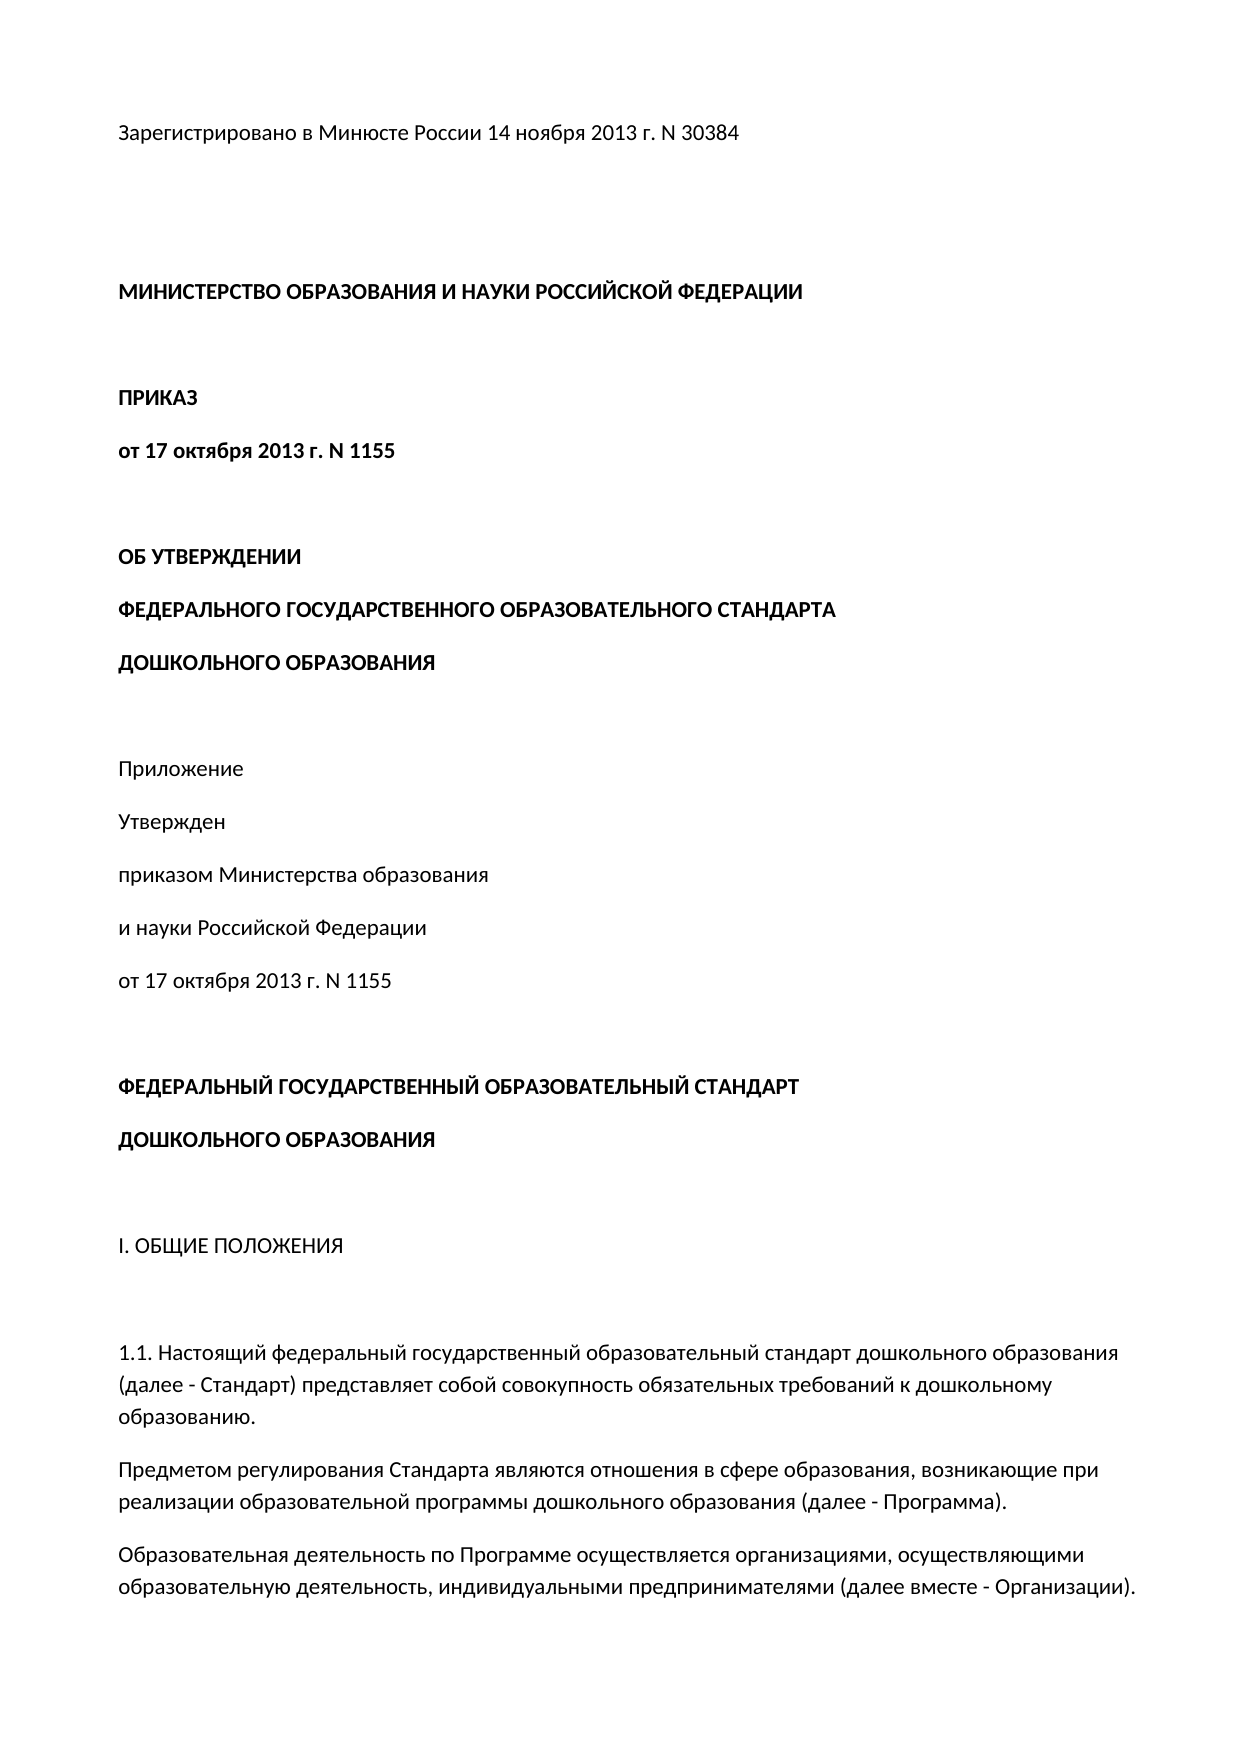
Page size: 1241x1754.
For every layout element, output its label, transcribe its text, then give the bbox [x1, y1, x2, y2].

text ОБ УТВЕРЖДЕНИИ [118, 542, 1152, 570]
text ФЕДЕРАЛЬНОГО ГОСУДАРСТВЕННОГО ОБРАЗОВАТЕЛЬНОГО СТАНДАРТА [118, 595, 1152, 623]
text 1.1. Настоящий федеральный государственный образовательный стандарт дошкольного образования (далее - Стандарт) представляет собой совокупность обязательных требований к дошкольному образованию. [118, 1338, 1152, 1430]
text и науки Российской Федерации [118, 913, 1152, 941]
text Предметом регулирования Стандарта являются отношения в сфере образования, возникающие при реализации образовательной программы дошкольного образования (далее - Программа). [118, 1455, 1152, 1515]
text ДОШКОЛЬНОГО ОБРАЗОВАНИЯ [118, 648, 1152, 676]
text приказом Министерства образования [118, 860, 1152, 888]
text от 17 октября 2013 г. N 1155 [118, 436, 1152, 464]
text Зарегистрировано в Минюсте России 14 ноября 2013 г. N 30384 [118, 118, 1152, 146]
text Образовательная деятельность по Программе осуществляется организациями, осуществляющими образовательную деятельность, индивидуальными предпринимателями (далее вместе - Организации). [118, 1540, 1152, 1600]
text МИНИСТЕРСТВО ОБРАЗОВАНИЯ И НАУКИ РОССИЙСКОЙ ФЕДЕРАЦИИ [118, 277, 1152, 305]
text I. ОБЩИЕ ПОЛОЖЕНИЯ [118, 1232, 1152, 1259]
text ДОШКОЛЬНОГО ОБРАЗОВАНИЯ [118, 1126, 1152, 1153]
text от 17 октября 2013 г. N 1155 [118, 966, 1152, 994]
text Утвержден [118, 807, 1152, 835]
text ФЕДЕРАЛЬНЫЙ ГОСУДАРСТВЕННЫЙ ОБРАЗОВАТЕЛЬНЫЙ СТАНДАРТ [118, 1072, 1152, 1101]
text ПРИКАЗ [118, 383, 1152, 411]
text Приложение [118, 754, 1152, 782]
